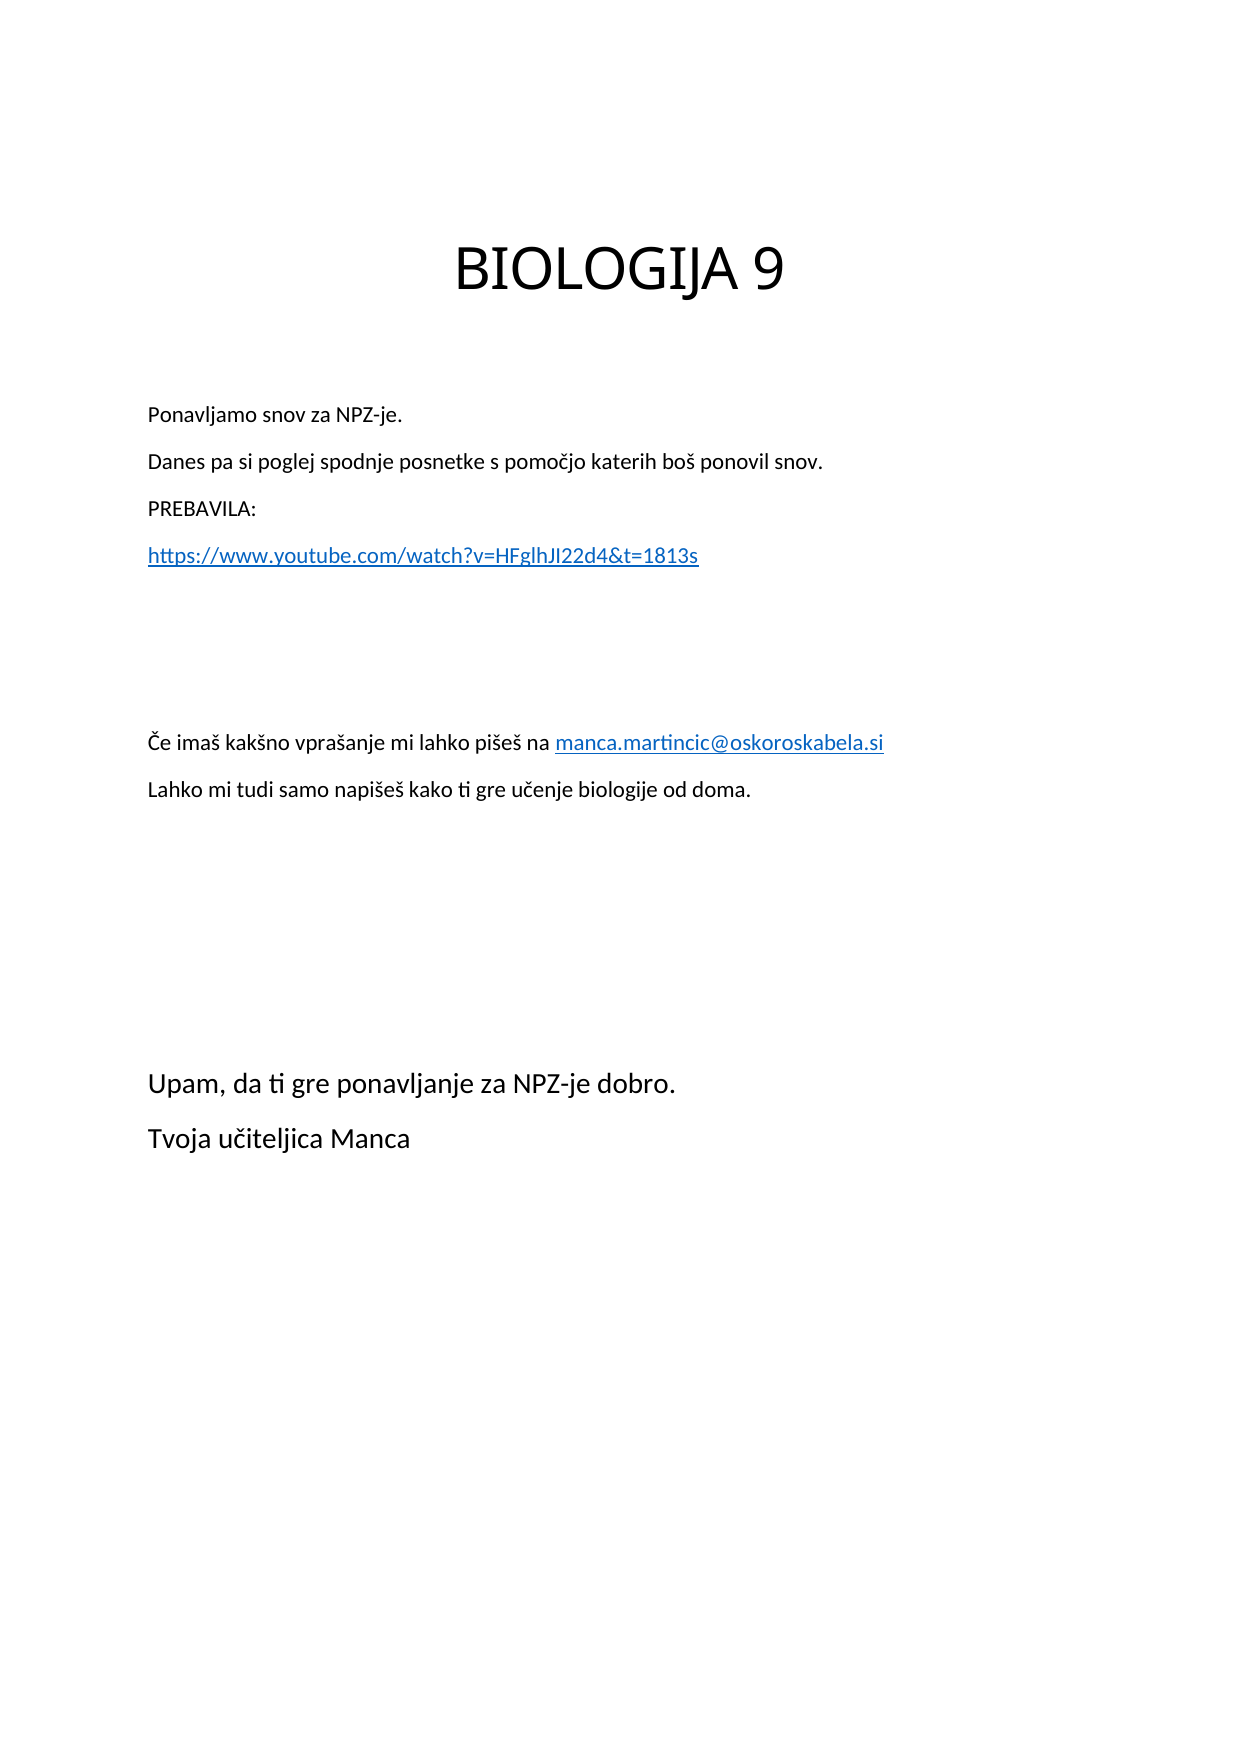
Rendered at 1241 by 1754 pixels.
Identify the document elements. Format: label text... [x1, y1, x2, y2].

text PREBAVILA: [148, 494, 1093, 522]
text Upam, da ti gre ponavljanje za NPZ-je dobro. [148, 1065, 1093, 1100]
text Lahko mi tudi samo napišeš kako ti gre učenje biologije od doma. [148, 775, 1093, 803]
text Ponavljamo snov za NPZ-je. [148, 400, 1093, 428]
text Tvoja učiteljica Manca [148, 1120, 1093, 1156]
text https://www.youtube.com/watch?v=HFglhJI22d4&t=1813s [148, 541, 1093, 569]
text Če imaš kakšno vprašanje mi lahko pišeš na manca.martincic@oskoroskabela.si [148, 728, 1093, 756]
text Danes pa si poglej spodnje posnetke s pomočjo katerih boš ponovil snov. [148, 447, 1093, 475]
title BIOLOGIJA 9 [148, 227, 1093, 307]
